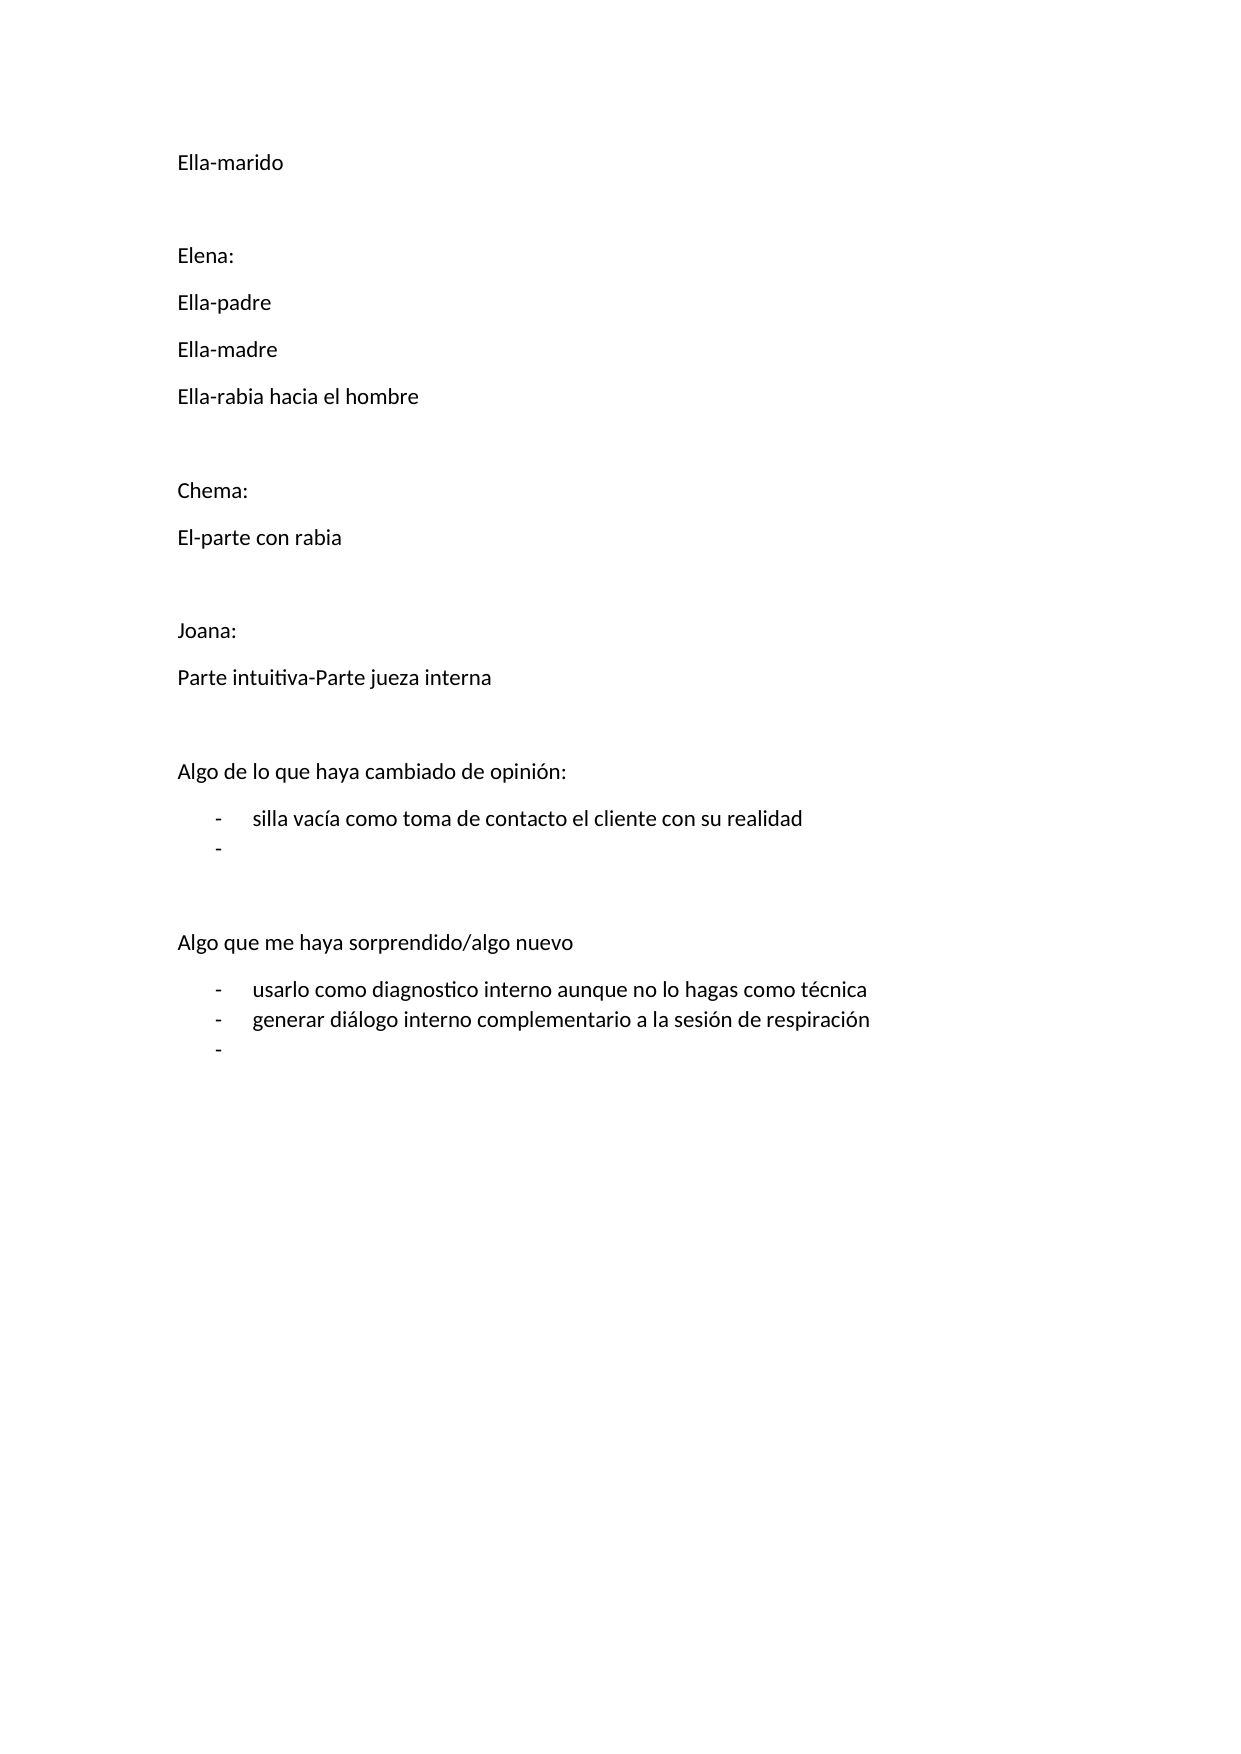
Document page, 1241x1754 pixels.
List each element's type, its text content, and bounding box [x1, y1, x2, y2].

text Ella-madre [177, 335, 1063, 363]
text Parte intuitiva-Parte jueza interna [177, 663, 1063, 691]
text El-parte con rabia [177, 523, 1063, 551]
list silla vacía como toma de contacto el cliente con su realidad [215, 804, 1063, 832]
text Chema: [177, 476, 1063, 504]
text Algo que me haya sorprendido/algo nuevo [177, 928, 1063, 956]
text Ella-rabia hacia el hombre [177, 382, 1063, 410]
list usarlo como diagnostico interno aunque no lo hagas como técnica [215, 975, 1063, 1003]
text Joana: [177, 616, 1063, 644]
text Elena: [177, 241, 1063, 269]
text Ella-padre [177, 288, 1063, 316]
text Algo de lo que haya cambiado de opinión: [177, 757, 1063, 785]
list generar diálogo interno complementario a la sesión de respiración [215, 1005, 1063, 1033]
text Ella-marido [177, 148, 1063, 176]
